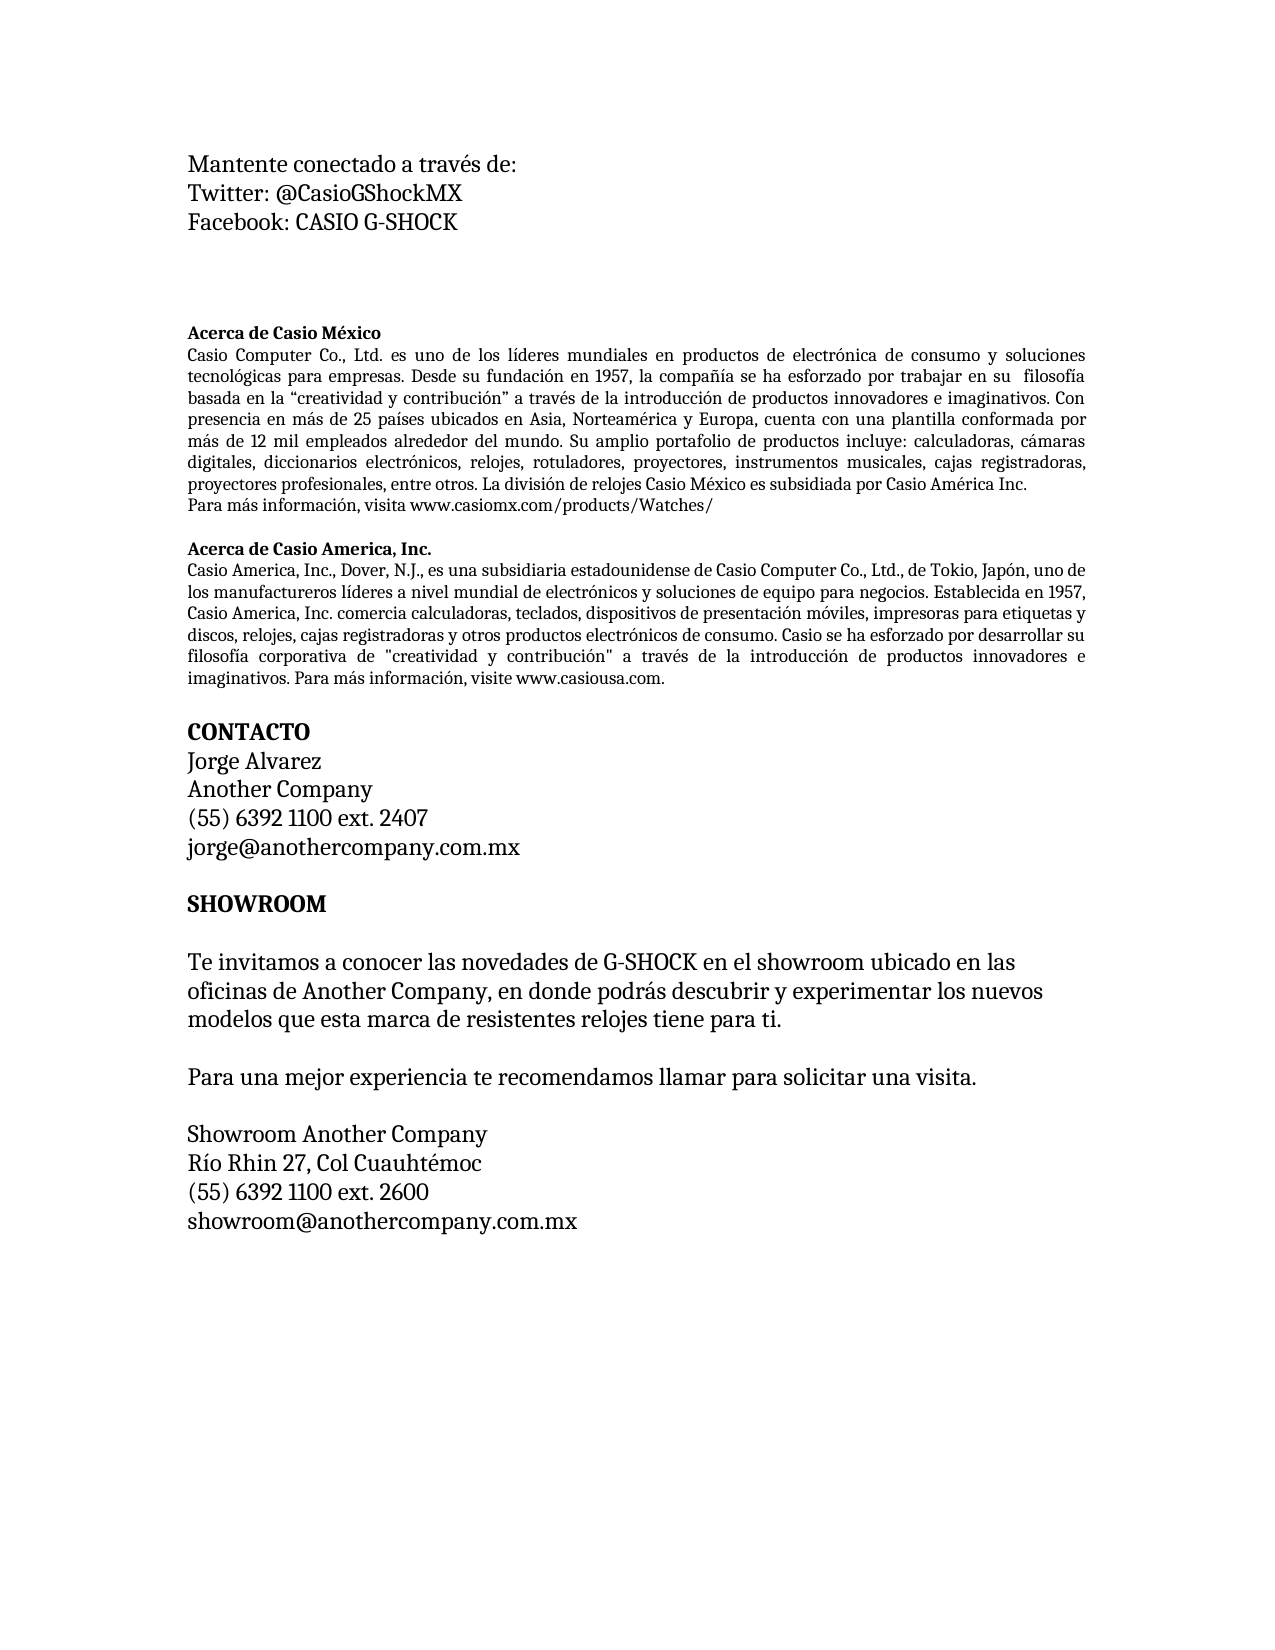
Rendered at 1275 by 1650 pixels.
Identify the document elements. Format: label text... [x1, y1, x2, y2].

text (55) 6392 1100 ext. 2407 [187, 804, 1087, 833]
text showroom@anothercompany.com.mx [187, 1207, 1087, 1235]
text Showroom Another Company [187, 1120, 1087, 1149]
text Casio Computer Co., Ltd. es uno de los líderes mundiales en productos de electrónica de consumo y soluciones tecnológicas para empresas. Desde su fundación en 1957, la compañía se ha esforzado por trabajar en su filosofía basada en la “creatividad y contribución” a través de la introducción de productos innovadores e imaginativos. Con presencia en más de 25 países ubicados en Asia, Norteamérica y Europa, cuenta con una plantilla conformada por más de 12 mil empleados alrededor del mundo. Su amplio portafolio de productos incluye: calculadoras, cámaras digitales, diccionarios electrónicos, relojes, rotuladores, proyectores, instrumentos musicales, cajas registradoras, proyectores profesionales, entre otros. La división de relojes Casio México es subsidiada por Casio América Inc. [187, 344, 1087, 495]
text Acerca de Casio México [187, 322, 1087, 344]
text Para una mejor experiencia te recomendamos llamar para solicitar una visita. [187, 1063, 1087, 1092]
text Para más información, visita www.casiomx.com/products/Watches/ [187, 495, 1087, 517]
text Te invitamos a conocer las novedades de G-SHOCK en el showroom ubicado en las oficinas de Another Company, en donde podrás descubrir y experimentar los nuevos modelos que esta marca de resistentes relojes tiene para ti. [187, 948, 1087, 1034]
text Acerca de Casio America, Inc. [187, 538, 1087, 560]
text Facebook: CASIO G-SHOCK [187, 207, 1087, 236]
text (55) 6392 1100 ext. 2600 [187, 1178, 1087, 1207]
text Another Company [187, 775, 1087, 804]
text Twitter: @CasioGShockMX [187, 179, 1087, 207]
text jorge@anothercompany.com.mx [187, 833, 1087, 862]
text Río Rhin 27, Col Cuauhtémoc [187, 1149, 1087, 1178]
text CONTACTO [187, 718, 1087, 747]
text Casio America, Inc., Dover, N.J., es una subsidiaria estadounidense de Casio Computer Co., Ltd., de Tokio, Japón, uno de los manufactureros líderes a nivel mundial de electrónicos y soluciones de equipo para negocios. Establecida en 1957, Casio America, Inc. comercia calculadoras, teclados, dispositivos de presentación móviles, impresoras para etiquetas y discos, relojes, cajas registradoras y otros productos electrónicos de consumo. Casio se ha esforzado por desarrollar su filosofía corporativa de "creatividad y contribución" a través de la introducción de productos innovadores e imaginativos. Para más información, visite www.casiousa.com. [187, 560, 1087, 689]
text Jorge Alvarez [187, 747, 1087, 775]
text Mantente conectado a través de: [187, 150, 1087, 179]
text SHOWROOM [187, 890, 1087, 919]
